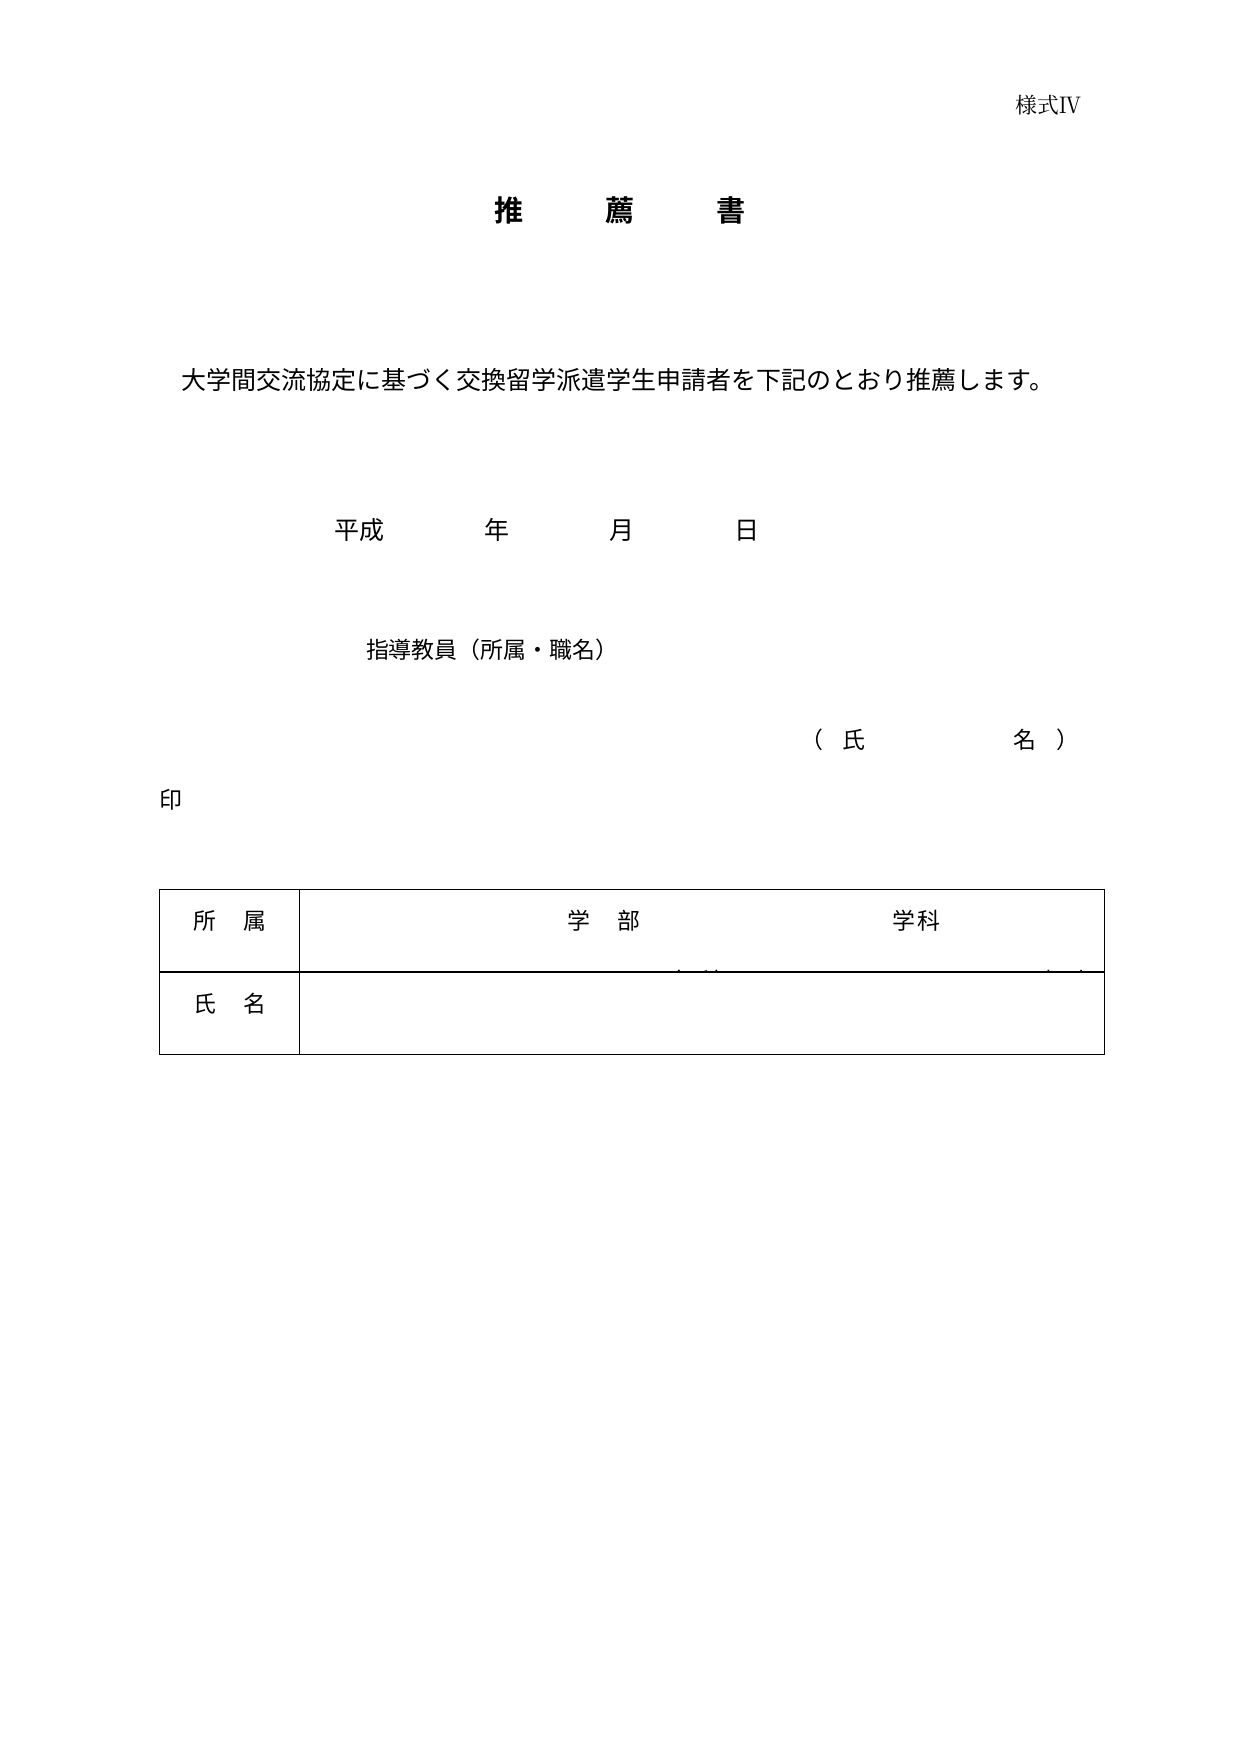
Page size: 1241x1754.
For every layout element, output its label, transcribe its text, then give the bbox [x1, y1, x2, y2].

table_cell [300, 973, 1104, 1054]
text （氏 名） 印 [159, 709, 1081, 829]
table_cell 氏 名 [160, 973, 299, 1054]
text 指導教員（所属・職名） [159, 619, 1081, 679]
text 推薦書 [159, 179, 1081, 239]
text 大学間交流協定に基づく交換留学派遣学生申請者を下記のとおり推薦します。 [159, 349, 1081, 409]
table_header 所 属 [160, 890, 299, 971]
table_header 学 部 学科 研究科 専攻 年 [300, 890, 1104, 971]
text 平成 年 月 日 [159, 499, 1081, 559]
